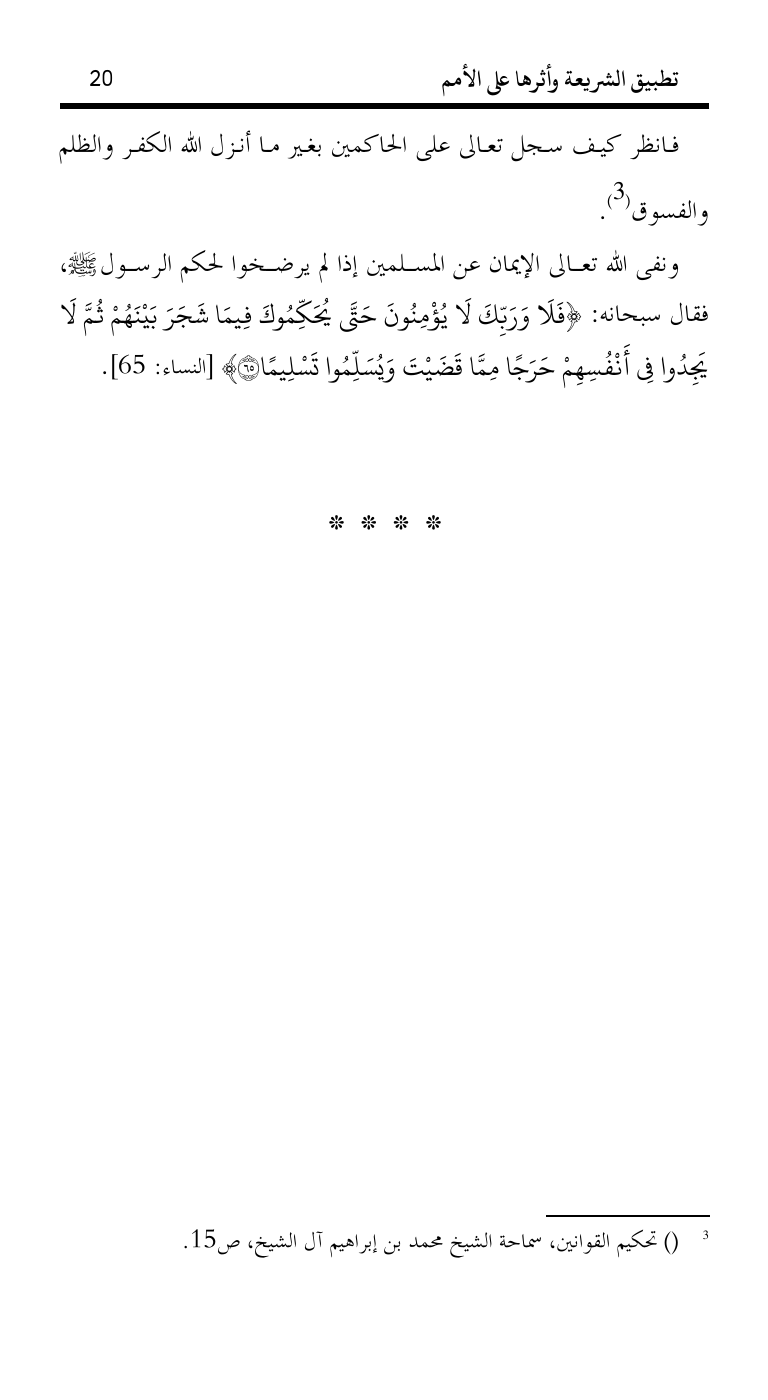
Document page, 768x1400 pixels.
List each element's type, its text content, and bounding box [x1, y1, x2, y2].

text فانظر كيف سجل تعالى على الحاكمين بغير ما أنزل الله الكفر والظلم والفسوق(). [59, 121, 709, 240]
text ونفى الله تعالى الإيمان عن المسلمين إذا لم يرضخوا لحكم الرسول ج، فقال سبحانه: ﴿فَلَا وَرَبِّكَ لَا يُؤْمِنُونَ حَتَّى يُحَكِّمُوكَ فِيمَا شَجَرَ بَيْنَهُمْ ثُمَّ لَا يَجِدُوا فِي أَنْفُسِهِمْ حَرَجًا مِمَّا قَضَيْتَ وَيُسَلِّمُوا تَسْلِيمًا٦٥﴾ [النساء: 65]. [59, 240, 709, 392]
text * * * * [59, 507, 709, 541]
